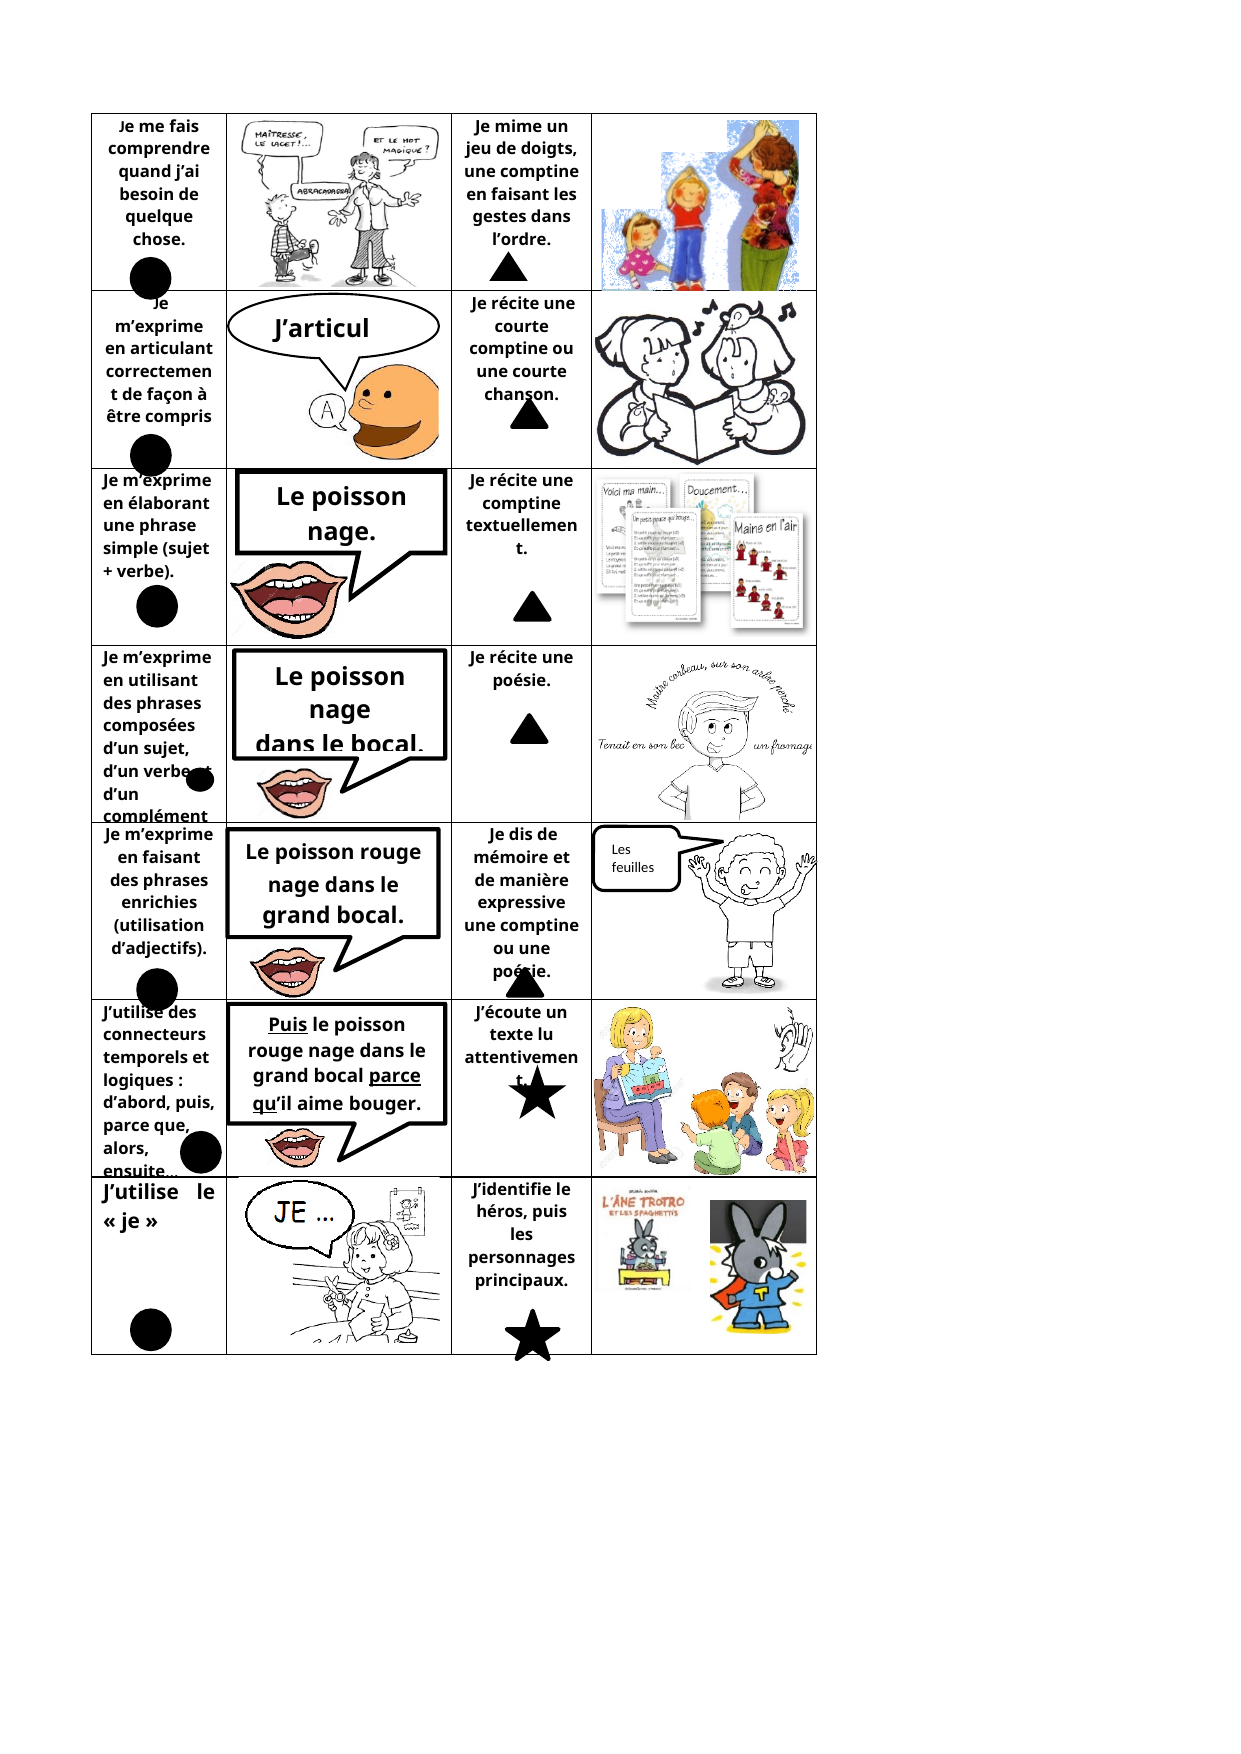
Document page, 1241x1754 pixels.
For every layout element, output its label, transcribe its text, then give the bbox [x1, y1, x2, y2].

table_cell Je m’exprime en articulant correctement de façon à être compris [92, 291, 226, 468]
picture [264, 1127, 326, 1168]
table_cell [592, 885, 816, 999]
picture [601, 120, 799, 291]
picture [301, 361, 439, 461]
picture [593, 472, 812, 637]
picture [248, 947, 325, 999]
picture [592, 295, 808, 467]
table_cell [592, 1178, 816, 1353]
table_cell Je m’exprime en utilisant des phrases composées d’un sujet, d’un verbe et d’un complément [92, 646, 226, 822]
table_cell Je dis de mémoire et de manière expressive une comptine ou une poésie. [452, 823, 591, 999]
table_cell Je m’exprime en faisant des phrases enrichies (utilisation d’adjectifs). [92, 823, 226, 999]
picture [681, 826, 822, 997]
table_cell [227, 823, 451, 999]
table_cell [227, 1178, 451, 1353]
table_cell [592, 646, 816, 822]
picture [710, 1200, 807, 1334]
picture [594, 1186, 692, 1291]
picture [594, 649, 812, 820]
table_cell [227, 1000, 451, 1176]
picture [256, 768, 333, 819]
picture [324, 361, 356, 386]
table_cell [595, 828, 681, 888]
table_cell J’utilise le « je » [92, 1178, 226, 1353]
table_cell [227, 646, 451, 822]
table_cell Je récite une courte comptine ou une courte chanson. [452, 291, 591, 468]
picture [228, 560, 349, 640]
table_header [592, 114, 816, 290]
table_header Je mime un jeu de doigts, une comptine en faisant les gestes dans l’ordre. [452, 114, 591, 290]
table_cell Je m’exprime en élaborant une phrase simple (sujet + verbe). [92, 469, 226, 645]
table_cell [592, 1000, 816, 1176]
table_cell J’identifie le héros, puis les personnages principaux. [452, 1178, 591, 1353]
picture [237, 117, 439, 287]
table_header [227, 114, 451, 290]
table_cell [592, 469, 816, 645]
table_cell J’utilise des connecteurs temporels et logiques : d’abord, puis, parce que, alors, ensuite… [92, 1000, 226, 1176]
table_cell [592, 291, 816, 468]
picture [593, 1007, 815, 1175]
table_cell Je récite une comptine textuellement. [452, 469, 591, 645]
table_cell [227, 291, 451, 468]
table_cell Je récite une poésie. [452, 646, 591, 822]
table_header Je me fais comprendre quand j’ai besoin de quelque chose. [92, 114, 226, 290]
picture [681, 839, 711, 850]
table_cell [227, 469, 451, 645]
table_cell [592, 823, 816, 832]
table_cell J’écoute un texte lu attentivement. [452, 1000, 591, 1176]
